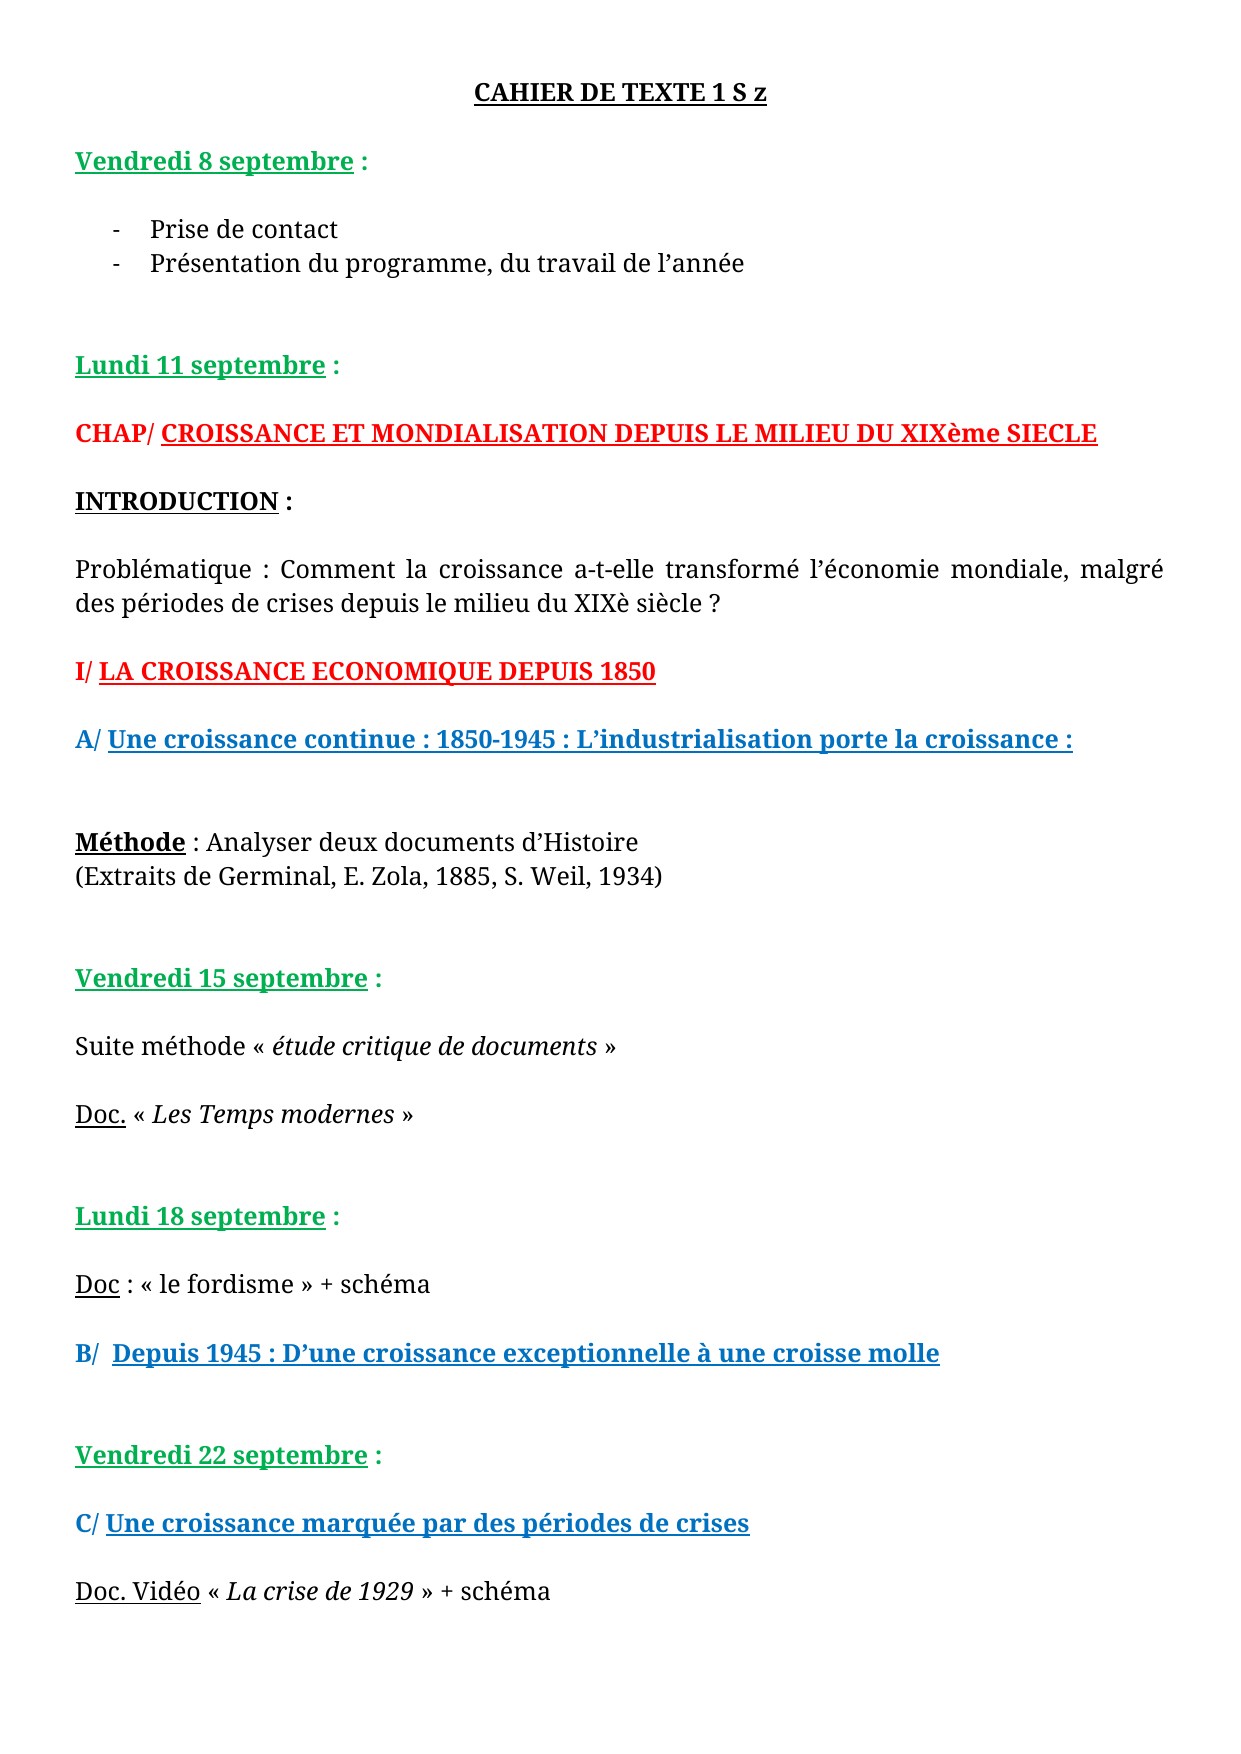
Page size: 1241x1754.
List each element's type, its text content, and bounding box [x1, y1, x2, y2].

text Vendredi 22 septembre : [75, 1437, 1165, 1472]
text INTRODUCTION : [75, 484, 1165, 518]
text C/ Une croissance marquée par des périodes de crises [75, 1506, 1165, 1540]
text CHAP/ CROISSANCE ET MONDIALISATION DEPUIS LE MILIEU DU XIXème SIECLE [75, 416, 1165, 450]
text Problématique : Comment la croissance a-t-elle transformé l’économie mondiale, malgré des périodes de crises depuis le milieu du XIXè siècle ? [75, 552, 1165, 620]
text Doc. Vidéo « La crise de 1929 » + schéma [75, 1574, 1165, 1608]
text Lundi 11 septembre : [75, 347, 1165, 382]
text B/ Depuis 1945 : D’une croissance exceptionnelle à une croisse molle [75, 1335, 1165, 1369]
text Lundi 18 septembre : [75, 1199, 1165, 1233]
text Vendredi 8 septembre : [75, 143, 1165, 177]
text Vendredi 15 septembre : [75, 961, 1165, 995]
text I/ LA CROISSANCE ECONOMIQUE DEPUIS 1850 [75, 654, 1165, 688]
text Suite méthode « étude critique de documents » [75, 1029, 1165, 1063]
list Présentation du programme, du travail de l’année [112, 245, 1165, 279]
text Méthode : Analyser deux documents d’Histoire [75, 824, 1165, 858]
text (Extraits de Germinal, E. Zola, 1885, S. Weil, 1934) [75, 858, 1165, 892]
list Prise de contact [112, 211, 1165, 245]
text A/ Une croissance continue : 1850-1945 : L’industrialisation porte la croissance : [75, 722, 1165, 756]
text Doc : « le fordisme » + schéma [75, 1267, 1165, 1301]
text Doc. « Les Temps modernes » [75, 1097, 1165, 1131]
text CAHIER DE TEXTE 1 S z [75, 75, 1165, 109]
